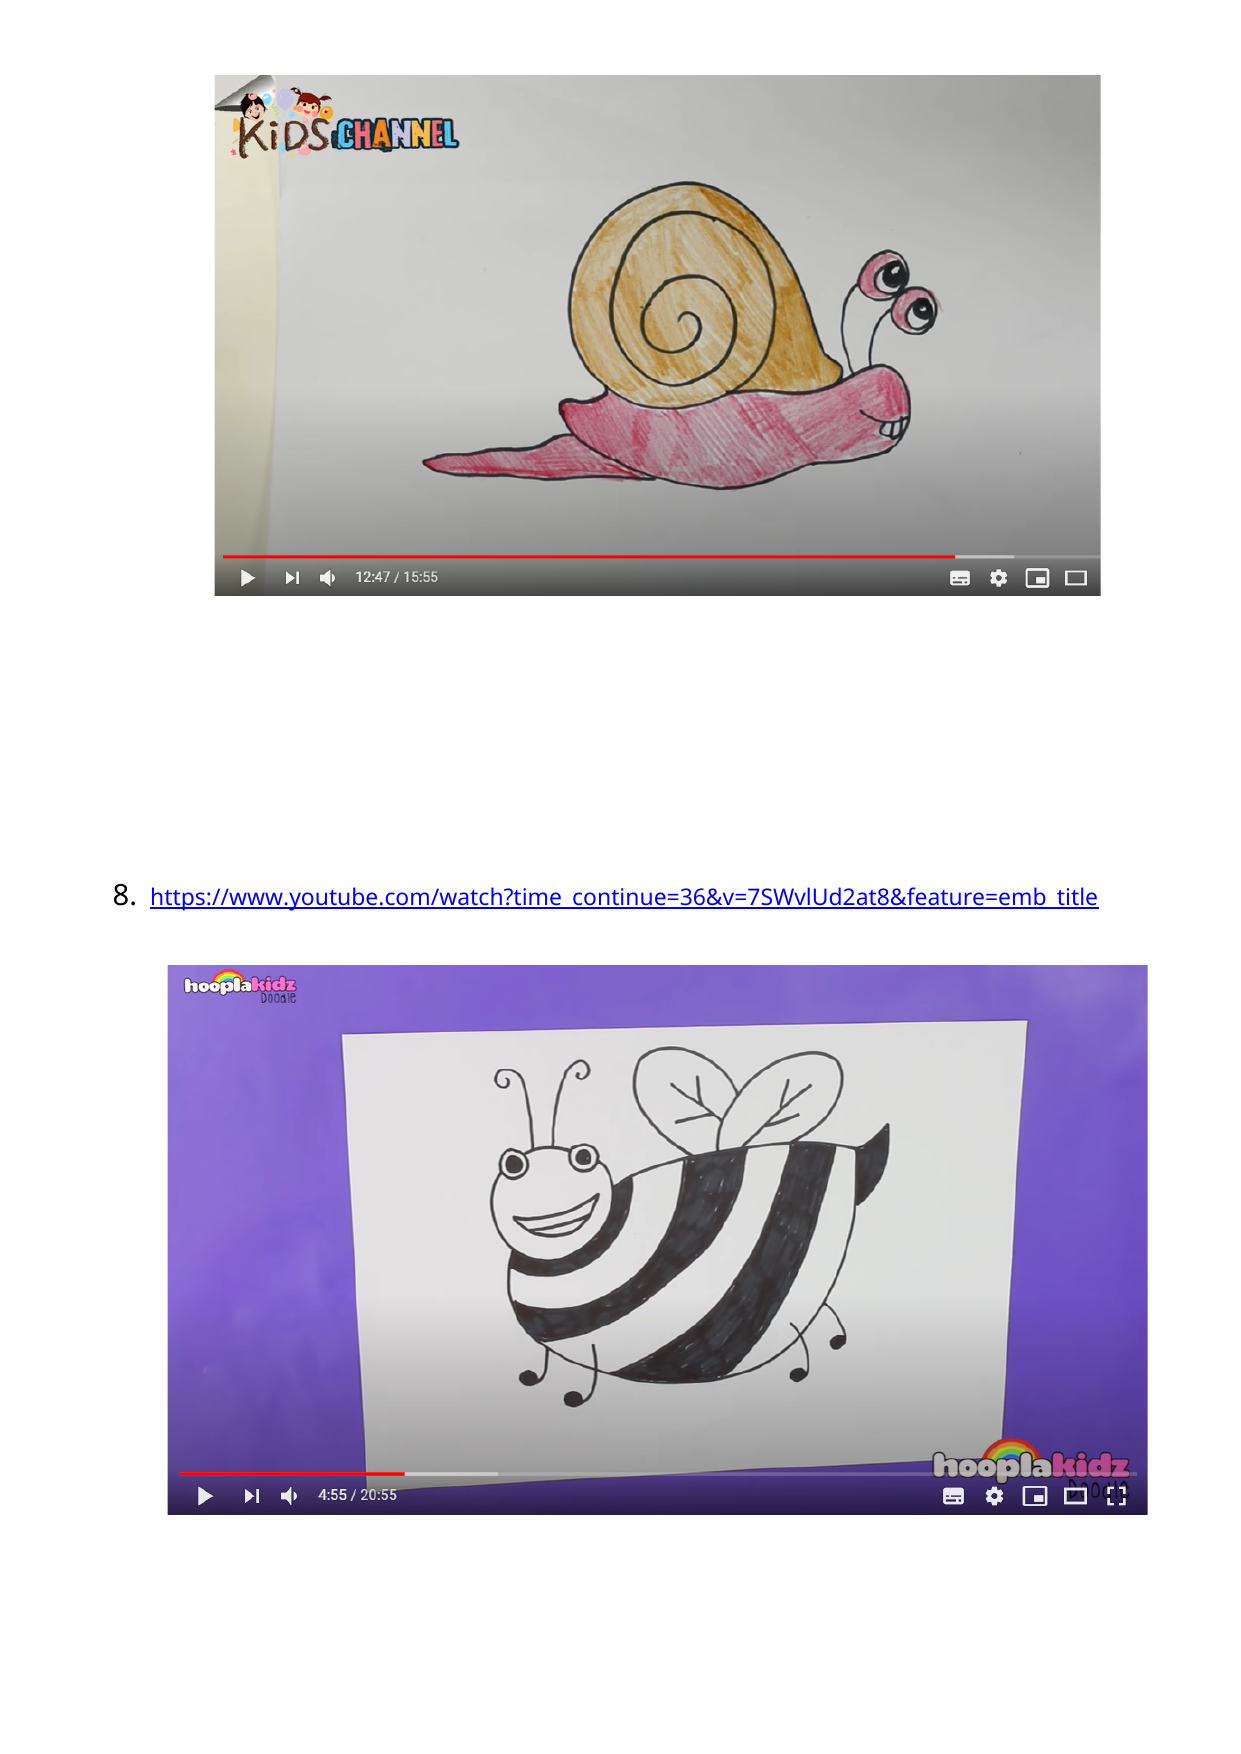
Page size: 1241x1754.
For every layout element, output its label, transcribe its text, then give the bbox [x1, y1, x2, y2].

picture [167, 965, 1148, 1515]
list https://www.youtube.com/watch?time_continue=36&v=7SWvlUd2at8&feature=emb_title [112, 874, 1165, 913]
picture [214, 75, 1101, 596]
